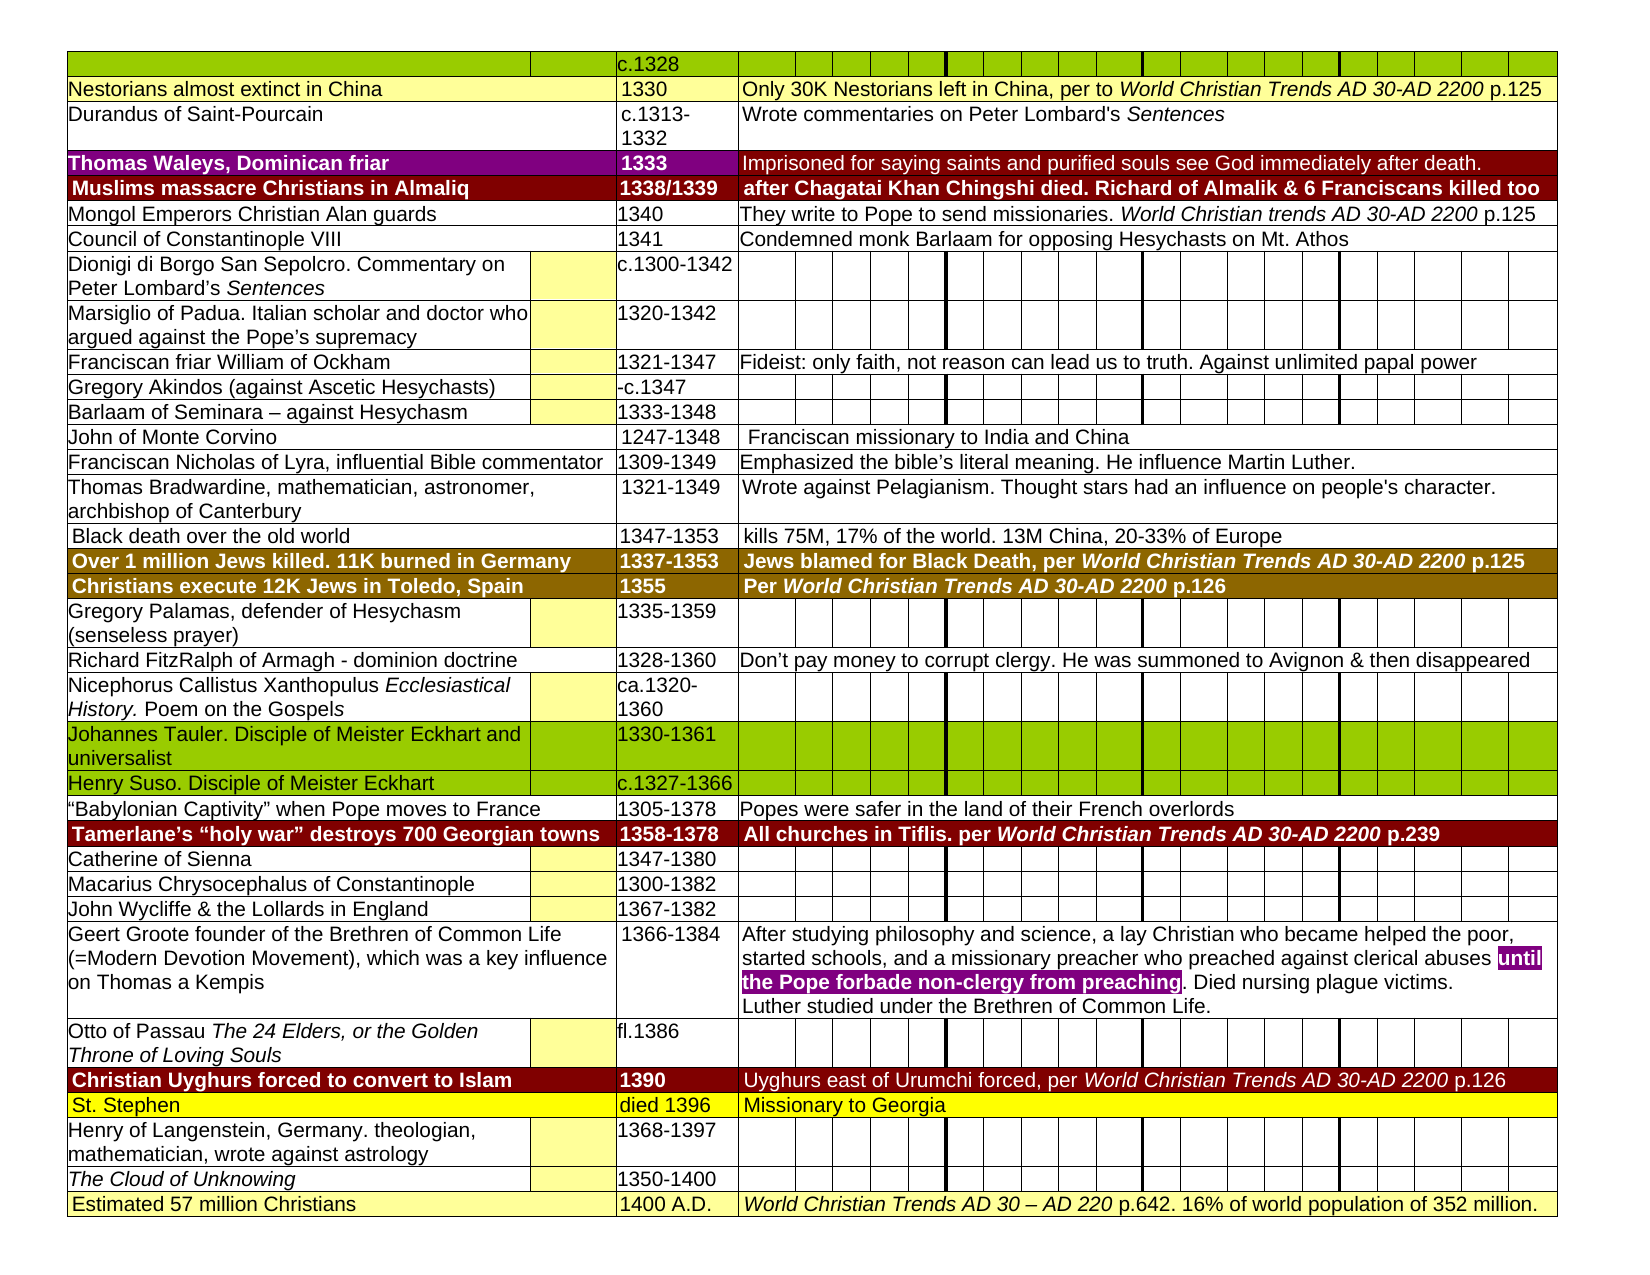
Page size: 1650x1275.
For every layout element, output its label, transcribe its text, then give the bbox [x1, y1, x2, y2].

table_cell [1378, 400, 1414, 424]
table_cell [531, 301, 616, 348]
table_cell [739, 1118, 795, 1166]
table_cell [1378, 599, 1414, 647]
table_cell [1059, 847, 1096, 871]
table_cell [1462, 771, 1508, 795]
table_cell [984, 1019, 1021, 1067]
table_cell 1355 [617, 574, 738, 598]
table_cell [1228, 771, 1264, 795]
table_cell [1378, 52, 1414, 76]
table_cell [1378, 1019, 1414, 1067]
table_cell [1181, 771, 1227, 795]
table_cell [1144, 252, 1180, 299]
table_cell [1341, 400, 1377, 424]
table_cell [1303, 1118, 1338, 1166]
table_cell [1509, 897, 1557, 921]
table_cell [739, 771, 795, 795]
table_cell [1509, 722, 1557, 770]
table_cell [796, 400, 832, 424]
table_cell [948, 897, 983, 921]
table_cell [1181, 400, 1227, 424]
table_cell [1144, 722, 1180, 770]
table_cell [1022, 52, 1058, 76]
table_cell [1303, 599, 1338, 647]
table_cell [1144, 771, 1180, 795]
table_cell Per World Christian Trends AD 30-AD 2200 p.126 [739, 574, 1557, 598]
table_cell [1059, 722, 1096, 770]
table_cell [984, 252, 1021, 299]
table_cell 1390 [617, 1068, 738, 1092]
table_cell [871, 375, 908, 399]
table_cell [739, 599, 795, 647]
table_cell [1097, 599, 1141, 647]
table_cell [1509, 1118, 1557, 1166]
table_cell [1341, 1019, 1377, 1067]
table_cell 1337-1353 [617, 549, 738, 573]
table_cell [909, 400, 944, 424]
table_cell Missionary to Georgia [739, 1093, 1557, 1117]
table_cell c.1327-1366 [617, 771, 738, 795]
table_cell [1509, 252, 1557, 299]
table_cell [1265, 1019, 1302, 1067]
table_cell [1097, 897, 1141, 921]
table_cell [871, 1019, 908, 1067]
table_cell [1462, 673, 1508, 721]
table_cell [1228, 897, 1264, 921]
table_cell [1228, 400, 1264, 424]
table_cell [1097, 771, 1141, 795]
table_cell [1265, 771, 1302, 795]
table_cell [1097, 252, 1141, 299]
table_cell [1415, 599, 1461, 647]
table_cell [1462, 722, 1508, 770]
table_cell [1059, 1167, 1096, 1191]
table_cell Estimated 57 million Christians [68, 1192, 616, 1216]
table_cell Council of Constantinople VIII [68, 226, 616, 251]
table_cell 1320-1342 [617, 301, 738, 348]
table_cell [1228, 872, 1264, 896]
table_cell [739, 872, 795, 896]
table_cell [984, 722, 1021, 770]
table_cell [796, 599, 832, 647]
table_cell [1022, 301, 1058, 348]
table_cell [1144, 847, 1180, 871]
table_cell [909, 52, 944, 76]
table_cell [948, 252, 983, 299]
table_cell [833, 1019, 870, 1067]
table_cell [984, 400, 1021, 424]
table_cell [1265, 400, 1302, 424]
table_cell [1265, 375, 1302, 399]
table_cell [1059, 897, 1096, 921]
table_cell [1378, 375, 1414, 399]
table_cell Catherine of Sienna [68, 847, 530, 871]
table_cell [1341, 847, 1377, 871]
table_cell [796, 301, 832, 348]
table_cell [1228, 673, 1264, 721]
table_cell fl.1386 [617, 1019, 738, 1067]
table_cell [984, 673, 1021, 721]
table_cell [1341, 771, 1377, 795]
table_cell [796, 375, 832, 399]
table_cell Thomas Waleys, Dominican friar [68, 151, 616, 175]
table_cell [1228, 847, 1264, 871]
table_cell [739, 722, 795, 770]
table_cell [1265, 252, 1302, 299]
table_cell [796, 897, 832, 921]
table_cell [1265, 673, 1302, 721]
table_cell [1341, 872, 1377, 896]
table_cell Jews blamed for Black Death, per World Christian Trends AD 30-AD 2200 p.125 [739, 549, 1557, 573]
table_cell Franciscan missionary to India and China [739, 425, 1557, 449]
table_cell [871, 1167, 908, 1191]
table_cell [1265, 1118, 1302, 1166]
table_cell [796, 722, 832, 770]
table_cell [1341, 1118, 1377, 1166]
table_cell [739, 301, 795, 348]
table_cell Imprisoned for saying saints and purified souls see God immediately after death. [739, 151, 1557, 175]
table_cell [871, 771, 908, 795]
table_cell 1366-1384 [617, 922, 738, 1018]
table_cell [1097, 301, 1141, 348]
table_cell [984, 847, 1021, 871]
table_cell [1462, 897, 1508, 921]
table_cell [1509, 599, 1557, 647]
table_cell [1181, 1019, 1227, 1067]
table_cell [833, 872, 870, 896]
table_cell [1509, 872, 1557, 896]
table_cell [1022, 599, 1058, 647]
table_cell Richard FitzRalph of Armagh - dominion doctrine [68, 648, 616, 672]
table_cell [1378, 897, 1414, 921]
table_cell [1181, 722, 1227, 770]
table_cell [1341, 673, 1377, 721]
table_cell [909, 1167, 944, 1191]
table_cell [1341, 252, 1377, 299]
table_cell [1265, 301, 1302, 348]
table_cell [1228, 52, 1264, 76]
table_cell [1097, 52, 1141, 76]
table_cell [1059, 301, 1096, 348]
table_cell [1181, 1118, 1227, 1166]
table_cell [1265, 847, 1302, 871]
table_cell [1303, 722, 1338, 770]
table_cell [871, 722, 908, 770]
table_cell [833, 599, 870, 647]
table_cell [1415, 52, 1461, 76]
table_cell [1228, 252, 1264, 299]
table_cell [1462, 301, 1508, 348]
table_cell [1509, 301, 1557, 348]
table_cell 1309-1349 [617, 450, 738, 474]
table_cell [739, 252, 795, 299]
table_cell [948, 771, 983, 795]
table_cell [1097, 722, 1141, 770]
table_cell [1265, 1167, 1302, 1191]
table_cell [739, 52, 795, 76]
table_cell [1378, 1167, 1414, 1191]
table_cell [739, 897, 795, 921]
table_cell [909, 847, 944, 871]
table_cell Muslims massacre Christians in Almaliq [68, 176, 616, 200]
table_cell [1303, 771, 1338, 795]
table_cell They write to Pope to send missionaries. World Christian trends AD 30-AD 2200 p.125 [739, 201, 1557, 225]
table_cell [531, 1019, 616, 1067]
table_cell Only 30K Nestorians left in China, per to World Christian Trends AD 30-AD 2200 p.125 [739, 77, 1557, 101]
table_cell [796, 1118, 832, 1166]
table_cell [1097, 673, 1141, 721]
table_cell [739, 400, 795, 424]
table_cell Wrote commentaries on Peter Lombard's Sentences [739, 102, 1557, 150]
table_cell [1022, 872, 1058, 896]
table_cell [1415, 252, 1461, 299]
table_cell [1462, 375, 1508, 399]
table_cell [1022, 252, 1058, 299]
table_cell [1415, 400, 1461, 424]
table_cell [909, 872, 944, 896]
table_cell [1022, 1118, 1058, 1166]
table_cell after Chagatai Khan Chingshi died. Richard of Almalik & 6 Franciscans killed too [739, 176, 1557, 200]
table_cell Tamerlane’s “holy war” destroys 700 Georgian towns [68, 821, 616, 846]
table_cell [909, 599, 944, 647]
table_cell Don’t pay money to corrupt clergy. He was summoned to Avignon & then disappeared [739, 648, 1557, 672]
table_cell 1300-1382 [617, 872, 738, 896]
table_cell [1097, 872, 1141, 896]
table_cell Fideist: only faith, not reason can lead us to truth. Against unlimited papal power [739, 350, 1557, 373]
table_cell [1509, 1167, 1557, 1191]
table_cell [833, 847, 870, 871]
table_cell [1509, 400, 1557, 424]
table_cell [1509, 375, 1557, 399]
table_cell [1228, 1118, 1264, 1166]
table_cell 1347-1353 [617, 524, 738, 548]
table_cell [948, 722, 983, 770]
table_cell [531, 1167, 616, 1191]
table_cell [1341, 301, 1377, 348]
table_cell Uyghurs east of Urumchi forced, per World Christian Trends AD 30-AD 2200 p.126 [739, 1068, 1557, 1092]
table_cell [1097, 1167, 1141, 1191]
table_cell [531, 722, 616, 770]
table_cell [1415, 771, 1461, 795]
table_cell [531, 1118, 616, 1166]
table_cell [1303, 52, 1338, 76]
table_cell 1347-1380 [617, 847, 738, 871]
table_cell [909, 375, 944, 399]
table_cell [1509, 1019, 1557, 1067]
table_cell [909, 1019, 944, 1067]
table_cell [833, 400, 870, 424]
table_cell [1378, 722, 1414, 770]
table_cell 1335-1359 [617, 599, 738, 647]
table_cell [1265, 599, 1302, 647]
table_cell [833, 1118, 870, 1166]
table_cell 1328-1360 [617, 648, 738, 672]
table_cell Gregory Palamas, defender of Hesychasm (senseless prayer) [68, 599, 530, 647]
table_cell [1181, 847, 1227, 871]
table_cell [1097, 847, 1141, 871]
table_cell [1462, 400, 1508, 424]
table_cell [1509, 847, 1557, 871]
table_cell [1341, 52, 1377, 76]
table_cell [1022, 722, 1058, 770]
table_cell [1303, 847, 1338, 871]
table_cell [871, 1118, 908, 1166]
table_cell [1228, 722, 1264, 770]
table_cell [1144, 52, 1180, 76]
table_cell [1097, 375, 1141, 399]
table_cell [948, 872, 983, 896]
table_cell [984, 599, 1021, 647]
table_cell 1330 [617, 77, 738, 101]
table_cell [1415, 1019, 1461, 1067]
table_cell kills 75M, 17% of the world. 13M China, 20-33% of Europe [739, 524, 1557, 548]
table_cell [833, 673, 870, 721]
table_cell Geert Groote founder of the Brethren of Common Life (=Modern Devotion Movement), which was a key influence on Thomas a Kempis [68, 922, 616, 1018]
table_cell [909, 673, 944, 721]
table_cell [1509, 771, 1557, 795]
table_cell ca.1320-1360 [617, 673, 738, 721]
table_cell [1303, 375, 1338, 399]
table_cell [1415, 872, 1461, 896]
table_cell [1059, 1019, 1096, 1067]
table_cell [531, 872, 616, 896]
table_cell [1059, 771, 1096, 795]
table_cell [948, 301, 983, 348]
table_cell [1341, 599, 1377, 647]
table_cell [1022, 897, 1058, 921]
table_cell [1181, 673, 1227, 721]
table_cell [1022, 847, 1058, 871]
table_cell Henry Suso. Disciple of Meister Eckhart [68, 771, 530, 795]
table_cell [948, 1167, 983, 1191]
table_cell [1059, 872, 1096, 896]
table_cell [1303, 252, 1338, 299]
table_cell [871, 897, 908, 921]
table_cell [1144, 301, 1180, 348]
table_cell [531, 252, 616, 299]
table_cell [1144, 673, 1180, 721]
table_cell [796, 1167, 832, 1191]
table_cell [1509, 673, 1557, 721]
table_cell [1059, 599, 1096, 647]
table_cell -c.1347 [617, 375, 738, 399]
table_cell [984, 301, 1021, 348]
table_cell [1228, 599, 1264, 647]
table_cell [871, 252, 908, 299]
table_cell [1265, 897, 1302, 921]
table_cell [1144, 599, 1180, 647]
table_cell [1509, 52, 1557, 76]
table_cell Emphasized the bible’s literal meaning. He influence Martin Luther. [739, 450, 1557, 474]
table_cell [1303, 1167, 1338, 1191]
table_cell [1462, 52, 1508, 76]
table_cell Over 1 million Jews killed. 11K burned in Germany [68, 549, 616, 573]
table_cell [1303, 400, 1338, 424]
table_cell [1228, 301, 1264, 348]
table_cell c.1313-1332 [617, 102, 738, 150]
table_cell [948, 52, 983, 76]
table_cell 1333 [617, 151, 738, 175]
table_cell World Christian Trends AD 30 – AD 220 p.642. 16% of world population of 352 million. [739, 1192, 1557, 1216]
table_cell [984, 1167, 1021, 1191]
table_cell [833, 52, 870, 76]
table_cell [1181, 897, 1227, 921]
table_cell [531, 400, 616, 424]
table_cell 1368-1397 [617, 1118, 738, 1166]
table_cell [1181, 872, 1227, 896]
table_cell John Wycliffe & the Lollards in England [68, 897, 530, 921]
table_cell [1059, 1118, 1096, 1166]
table_cell [1228, 1019, 1264, 1067]
table_cell [1415, 847, 1461, 871]
table_cell [909, 301, 944, 348]
table_cell Henry of Langenstein, Germany. theologian, mathematician, wrote against astrology [68, 1118, 530, 1166]
table_cell [833, 1167, 870, 1191]
table_cell [909, 897, 944, 921]
table_cell [796, 771, 832, 795]
table_cell [833, 722, 870, 770]
table_cell [1022, 1167, 1058, 1191]
table_cell John of Monte Corvino [68, 425, 616, 449]
table_cell 1321-1347 [617, 350, 738, 373]
table_cell [909, 1118, 944, 1166]
table_cell [796, 1019, 832, 1067]
table_cell Mongol Emperors Christian Alan guards [68, 201, 616, 225]
table_cell [1378, 673, 1414, 721]
table_cell [1341, 897, 1377, 921]
table_cell [948, 400, 983, 424]
table_cell 1358-1378 [617, 821, 738, 846]
table_cell 1305-1378 [617, 796, 738, 820]
table_cell [833, 897, 870, 921]
table_cell [796, 252, 832, 299]
table_cell [1181, 375, 1227, 399]
table_cell [871, 673, 908, 721]
table_cell [1144, 897, 1180, 921]
table_cell [531, 52, 616, 76]
table_cell [1181, 1167, 1227, 1191]
table_cell Christians execute 12K Jews in Toledo, Spain [68, 574, 616, 598]
table_cell [1144, 872, 1180, 896]
table_cell died 1396 [617, 1093, 738, 1117]
table_cell [1415, 301, 1461, 348]
table_cell [1181, 599, 1227, 647]
table_cell [1415, 673, 1461, 721]
table_cell [531, 673, 616, 721]
table_cell [1181, 52, 1227, 76]
table_cell [1462, 252, 1508, 299]
table_cell [1462, 1019, 1508, 1067]
table_cell 1247-1348 [617, 425, 738, 449]
table_cell 1400 A.D. [617, 1192, 738, 1216]
table_cell [1378, 847, 1414, 871]
table_cell Gregory Akindos (against Ascetic Hesychasts) [68, 375, 530, 399]
table_cell [984, 375, 1021, 399]
table_cell [796, 673, 832, 721]
table_cell [871, 599, 908, 647]
table_cell 1341 [617, 226, 738, 251]
table_cell [531, 897, 616, 921]
table_cell [909, 252, 944, 299]
table_cell [833, 301, 870, 348]
table_cell 1330-1361 [617, 722, 738, 770]
table_cell Johannes Tauler. Disciple of Meister Eckhart and universalist [68, 722, 530, 770]
table_cell [531, 375, 616, 399]
table_cell [1228, 375, 1264, 399]
table_cell [1462, 1118, 1508, 1166]
table_cell Franciscan friar William of Ockham [68, 350, 530, 373]
table_cell 1367-1382 [617, 897, 738, 921]
table_cell St. Stephen [68, 1093, 616, 1117]
table_cell [796, 872, 832, 896]
table_cell [1144, 1019, 1180, 1067]
table_cell All churches in Tiflis. per World Christian Trends AD 30-AD 2200 p.239 [739, 821, 1557, 846]
table_cell [1144, 1167, 1180, 1191]
table_cell [1265, 872, 1302, 896]
table_cell [1415, 375, 1461, 399]
table_cell Macarius Chrysocephalus of Constantinople [68, 872, 530, 896]
table_cell [1144, 1118, 1180, 1166]
table_cell [948, 599, 983, 647]
table_cell [739, 375, 795, 399]
table_cell [1181, 301, 1227, 348]
table_cell [1303, 1019, 1338, 1067]
table_cell [1059, 673, 1096, 721]
table_cell c.1294-c.1328 [617, 52, 738, 76]
table_cell Franciscan Nicholas of Lyra, influential Bible commentator [68, 450, 616, 474]
table_cell [1022, 375, 1058, 399]
table_cell [1097, 1118, 1141, 1166]
table_cell Christian Uyghurs forced to convert to Islam [68, 1068, 616, 1092]
table_cell [796, 52, 832, 76]
table_cell [1059, 375, 1096, 399]
table_cell The Cloud of Unknowing [68, 1167, 530, 1191]
table_cell [984, 897, 1021, 921]
table_cell [948, 375, 983, 399]
table_cell 1321-1349 [617, 475, 738, 523]
table_cell [871, 400, 908, 424]
table_cell [739, 1167, 795, 1191]
table_cell [1144, 375, 1180, 399]
table_cell [1341, 1167, 1377, 1191]
table_cell [871, 847, 908, 871]
table_cell [1303, 301, 1338, 348]
table_cell [531, 771, 616, 795]
table_cell [1462, 1167, 1508, 1191]
table_cell Dionigi di Borgo San Sepolcro. Commentary on Peter Lombard’s Sentences [68, 252, 530, 299]
table_cell [1378, 301, 1414, 348]
table_cell 1338/1339 [617, 176, 738, 200]
table_cell [1022, 1019, 1058, 1067]
table_cell [871, 872, 908, 896]
table_cell Durandus of Saint-Pourcain [68, 102, 616, 150]
table_cell Nestorians almost extinct in China [68, 77, 616, 101]
table_cell Thomas Bradwardine, mathematician, astronomer, archbishop of Canterbury [68, 475, 616, 523]
table_cell [1341, 722, 1377, 770]
table_cell [796, 847, 832, 871]
table_cell [1415, 1167, 1461, 1191]
table_cell Black death over the old world [68, 524, 616, 548]
table_cell [531, 847, 616, 871]
table_cell Barlaam of Seminara – against Hesychasm [68, 400, 530, 424]
table_cell [833, 252, 870, 299]
table_cell [984, 771, 1021, 795]
table_cell [1059, 252, 1096, 299]
table_cell [1378, 872, 1414, 896]
table_cell [1022, 400, 1058, 424]
table_cell [871, 52, 908, 76]
table_cell [739, 847, 795, 871]
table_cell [68, 52, 530, 76]
table_cell [948, 1019, 983, 1067]
table_cell [1303, 897, 1338, 921]
table_cell [948, 847, 983, 871]
table_cell [833, 771, 870, 795]
table_cell [1144, 400, 1180, 424]
table_cell [1022, 771, 1058, 795]
table_cell [909, 771, 944, 795]
table_cell [1462, 847, 1508, 871]
table_cell [1097, 400, 1141, 424]
table_cell Nicephorus Callistus Xanthopulus Ecclesiastical History. Poem on the Gospels [68, 673, 530, 721]
table_cell [1378, 252, 1414, 299]
table_cell [1059, 400, 1096, 424]
table_cell [1265, 722, 1302, 770]
table_cell [1059, 52, 1096, 76]
table_cell [1462, 599, 1508, 647]
table_cell [984, 1118, 1021, 1166]
table_cell [948, 673, 983, 721]
table_cell Marsiglio of Padua. Italian scholar and doctor who argued against the Pope’s supremacy [68, 301, 530, 348]
table_cell [1228, 1167, 1264, 1191]
table_cell 1333-1348 [617, 400, 738, 424]
table_cell [1341, 375, 1377, 399]
table_cell [948, 1118, 983, 1166]
table_cell [1378, 1118, 1414, 1166]
table_cell [531, 350, 616, 373]
table_cell [1303, 673, 1338, 721]
table_cell 1350-1400 [617, 1167, 738, 1191]
table_cell [1181, 252, 1227, 299]
table_cell [833, 375, 870, 399]
table_cell [1265, 52, 1302, 76]
table_cell [1022, 673, 1058, 721]
table_cell [1415, 722, 1461, 770]
table_cell Otto of Passau The 24 Elders, or the Golden Throne of Loving Souls [68, 1019, 530, 1067]
table_cell [1378, 771, 1414, 795]
table_cell Popes were safer in the land of their French overlords [739, 796, 1557, 820]
table_cell [1462, 872, 1508, 896]
table_cell Condemned monk Barlaam for opposing Hesychasts on Mt. Athos [739, 226, 1557, 251]
table_cell [909, 722, 944, 770]
table_cell [984, 872, 1021, 896]
table_cell [531, 599, 616, 647]
table_cell [1097, 1019, 1141, 1067]
table_cell [739, 673, 795, 721]
table_cell “Babylonian Captivity” when Pope moves to France [68, 796, 616, 820]
table_cell [739, 1019, 795, 1067]
table_cell [984, 52, 1021, 76]
table_cell 1340 [617, 201, 738, 225]
table_cell [1303, 872, 1338, 896]
table_cell [1415, 897, 1461, 921]
table_cell [871, 301, 908, 348]
table_cell c.1300-1342 [617, 252, 738, 299]
table_cell Wrote against Pelagianism. Thought stars had an influence on people's character. [739, 475, 1557, 523]
table_cell After studying philosophy and science, a lay Christian who became helped the poor, started schools, and a missionary preacher who preached against clerical abuses until the Pope forbade non-clergy from preaching. Died nursing plague victims. Luther studied under the Brethren of Common Life. [739, 922, 1557, 1018]
table_cell [1415, 1118, 1461, 1166]
